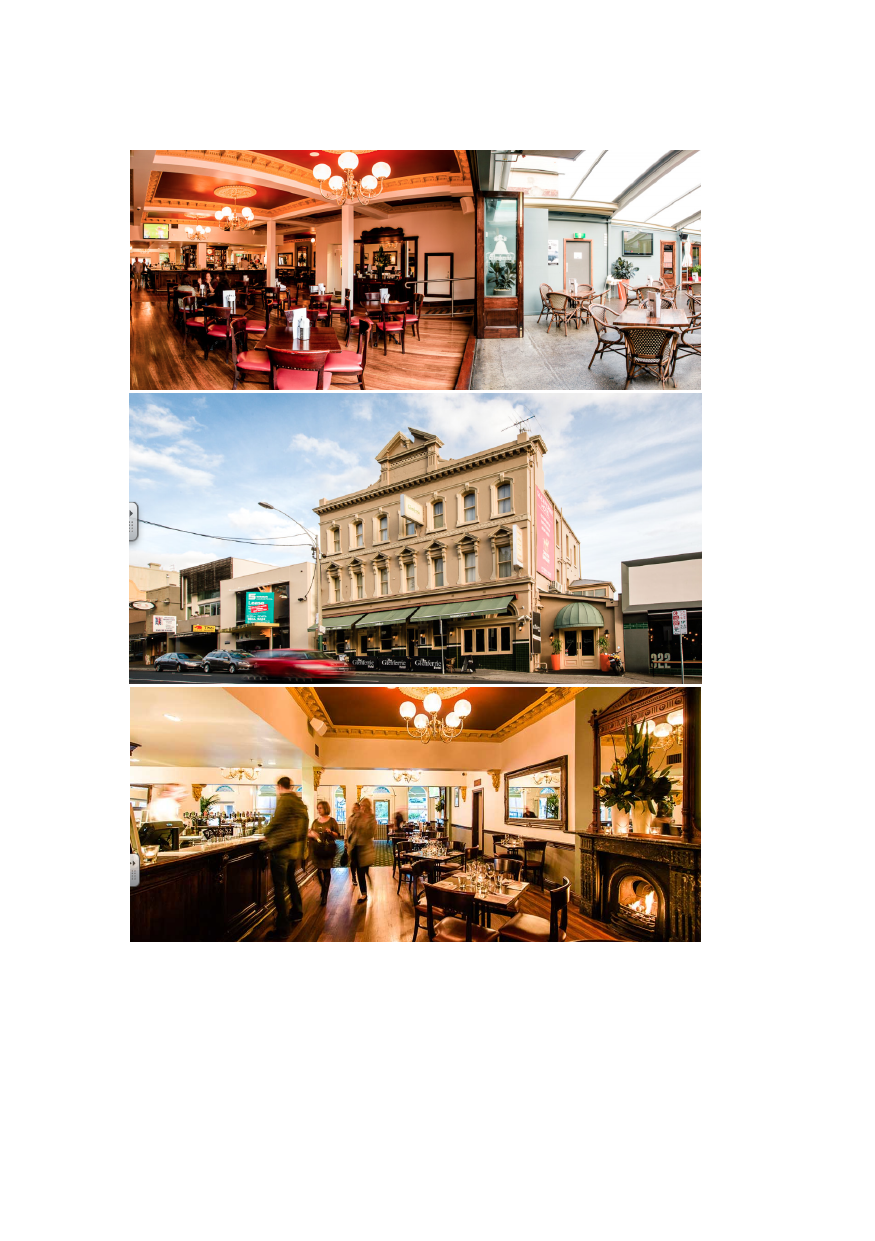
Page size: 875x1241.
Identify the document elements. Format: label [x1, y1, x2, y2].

picture [130, 687, 701, 942]
picture [129, 393, 702, 684]
picture [130, 150, 701, 390]
